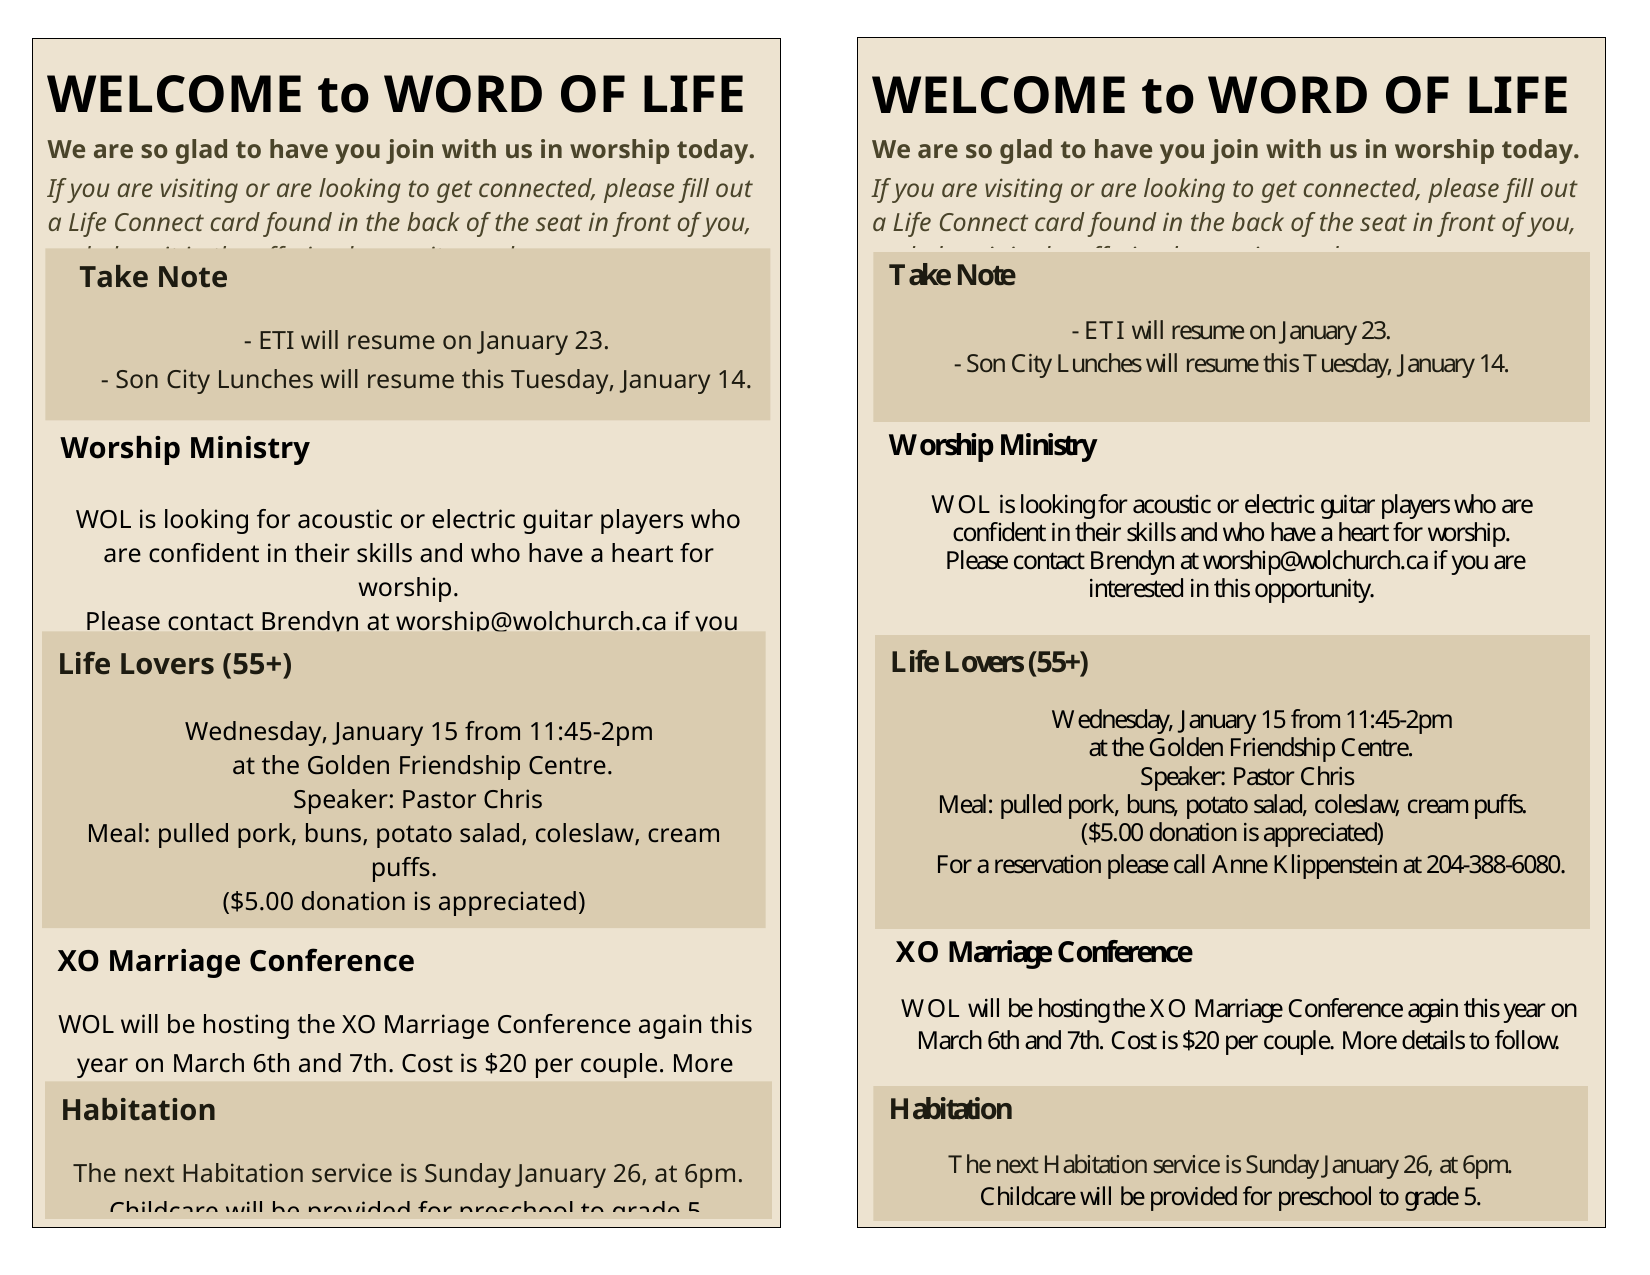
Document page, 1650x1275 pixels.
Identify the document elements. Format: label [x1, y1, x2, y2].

table_cell [33, 38, 783, 1228]
table_cell [783, 38, 858, 1228]
table_cell [858, 38, 1617, 1228]
